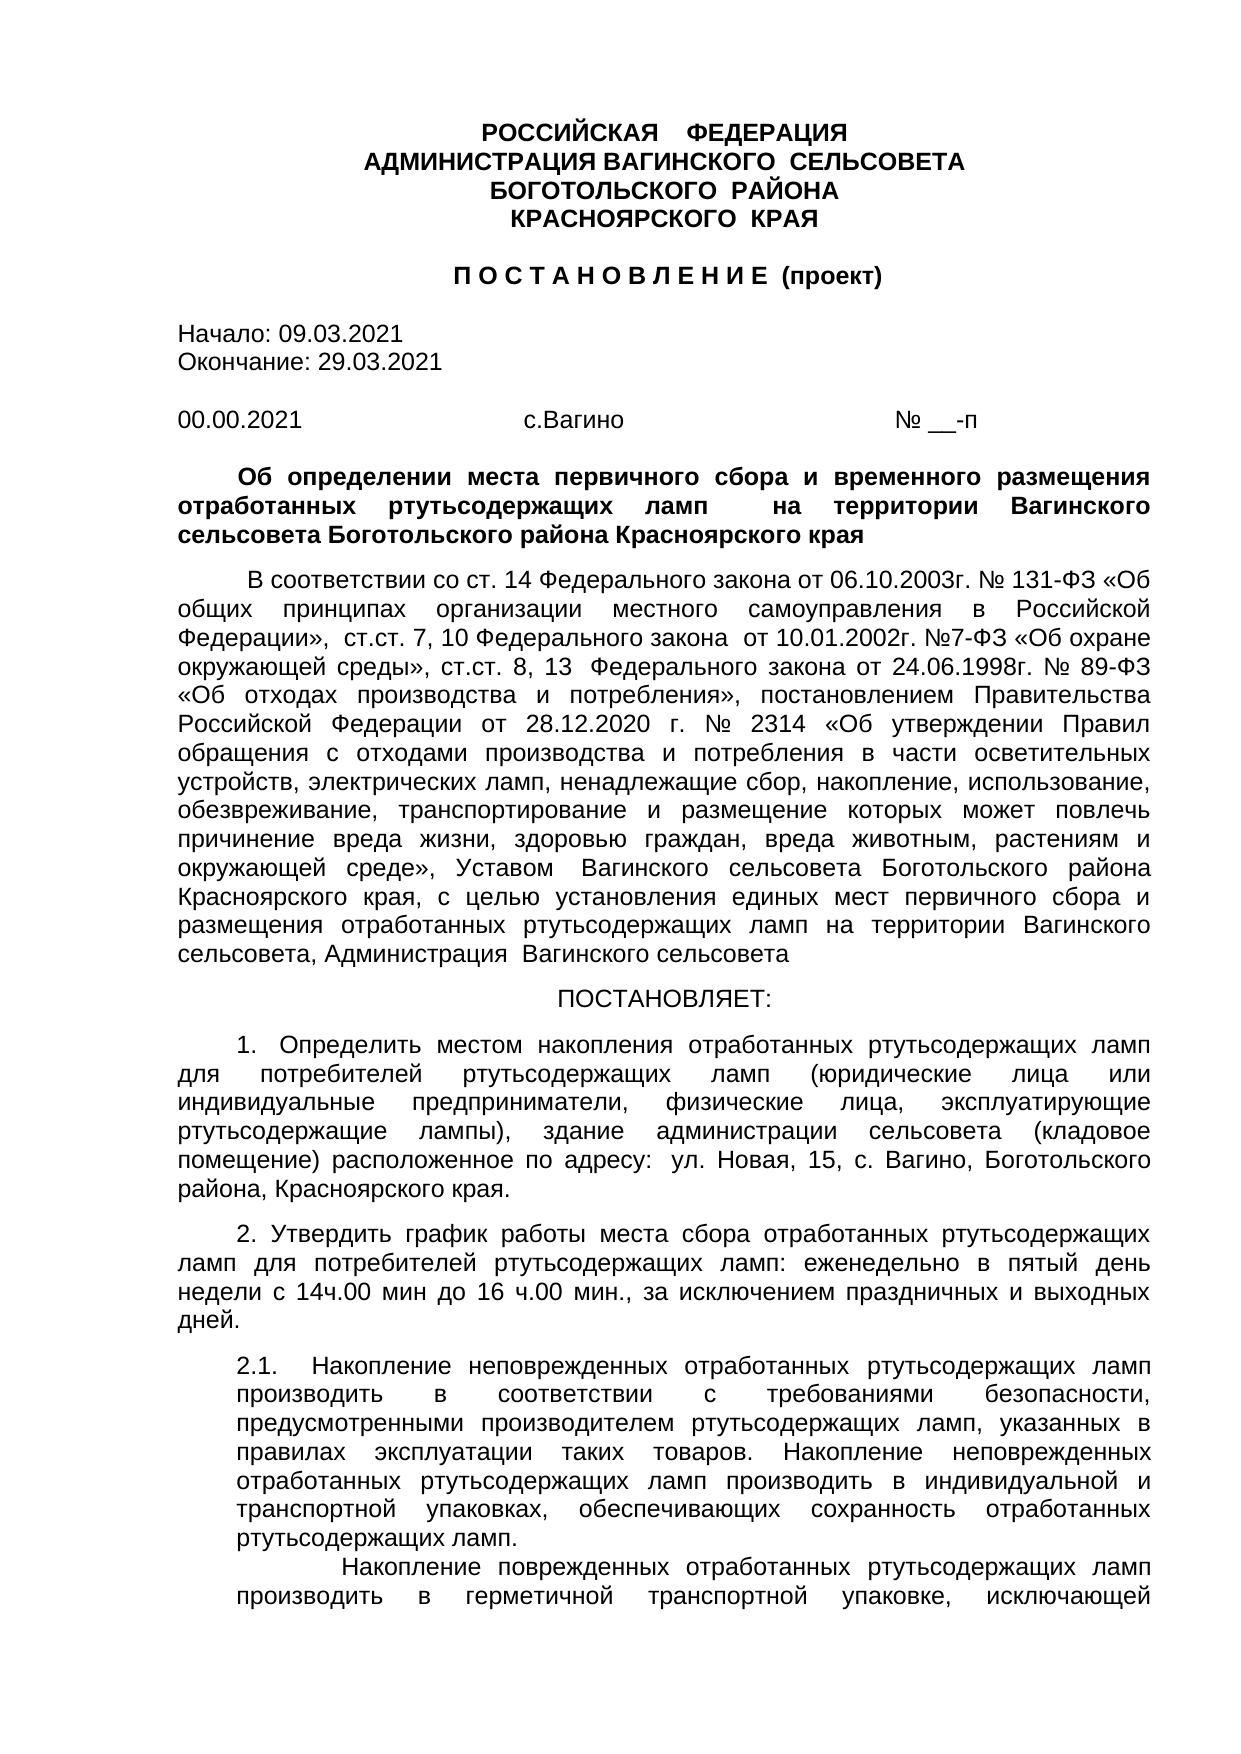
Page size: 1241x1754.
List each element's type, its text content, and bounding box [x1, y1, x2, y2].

text 00.00.2021 с.Вагино № __-п [177, 405, 1152, 434]
text В соответствии со ст. 14 Федерального закона от 06.10.2003г. № 131-ФЗ «Об общих принципах организации местного самоуправления в Российской Федерации», ст.ст. 7, 10 Федерального закона от 10.01.2002г. №7-ФЗ «Об охране окружающей среды», ст.ст. 8, 13 Федерального закона от 24.06.1998г. № 89-ФЗ «Об отходах производства и потребления», постановлением Правительства Российской Федерации от 28.12.2020 г. № 2314 «Об утверждении Правил обращения с отходами производства и потребления в части осветительных устройств, электрических ламп, ненадлежащие сбор, накопление, использование, обезвреживание, транспортирование и размещение которых может повлечь причинение вреда жизни, здоровью граждан, вреда животным, растениям и окружающей среде», Уставом Вагинского сельсовета Боготольского района Красноярского края, с целью установления единых мест первичного сбора и размещения отработанных ртутьсодержащих ламп на территории Вагинского сельсовета, Администрация Вагинского сельсовета [177, 565, 1152, 968]
text Об определении места первичного сбора и временного размещения отработанных ртутьсодержащих ламп на территории Вагинского сельсовета Боготольского района Красноярского края [177, 462, 1152, 549]
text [236, 1351, 1152, 1609]
text 1. Определить местом накопления отработанных ртутьсодержащих ламп для потребителей ртутьсодержащих ламп (юридические лица или индивидуальные предприниматели, физические лица, эксплуатирующие ртутьсодержащие лампы), здание администрации сельсовета (кладовое помещение) расположенное по адресу: ул. Новая, 15, с. Вагино, Боготольского района, Красноярского края. [177, 1030, 1152, 1202]
text Окончание: 29.03.2021 [177, 347, 1152, 376]
text 2. Утвердить график работы места сбора отработанных ртутьсодержащих ламп для потребителей ртутьсодержащих ламп: еженедельно в пятый день недели с 14ч.00 мин до 16 ч.00 мин., за исключением праздничных и выходных дней. [177, 1219, 1152, 1334]
text АДМИНИСТРАЦИЯ ВАГИНСКОГО СЕЛЬСОВЕТА [177, 147, 1152, 176]
text ПОСТАНОВЛЯЕТ: [177, 984, 1152, 1013]
text П О С Т А Н О В Л Е Н И Е (проект) [177, 261, 1152, 290]
text БОГОТОЛЬСКОГО РАЙОНА КРАСНОЯРСКОГО КРАЯ [177, 176, 1152, 261]
text РОССИЙСКАЯ ФЕДЕРАЦИЯ [177, 118, 1152, 147]
text Начало: 09.03.2021 [177, 319, 1152, 347]
